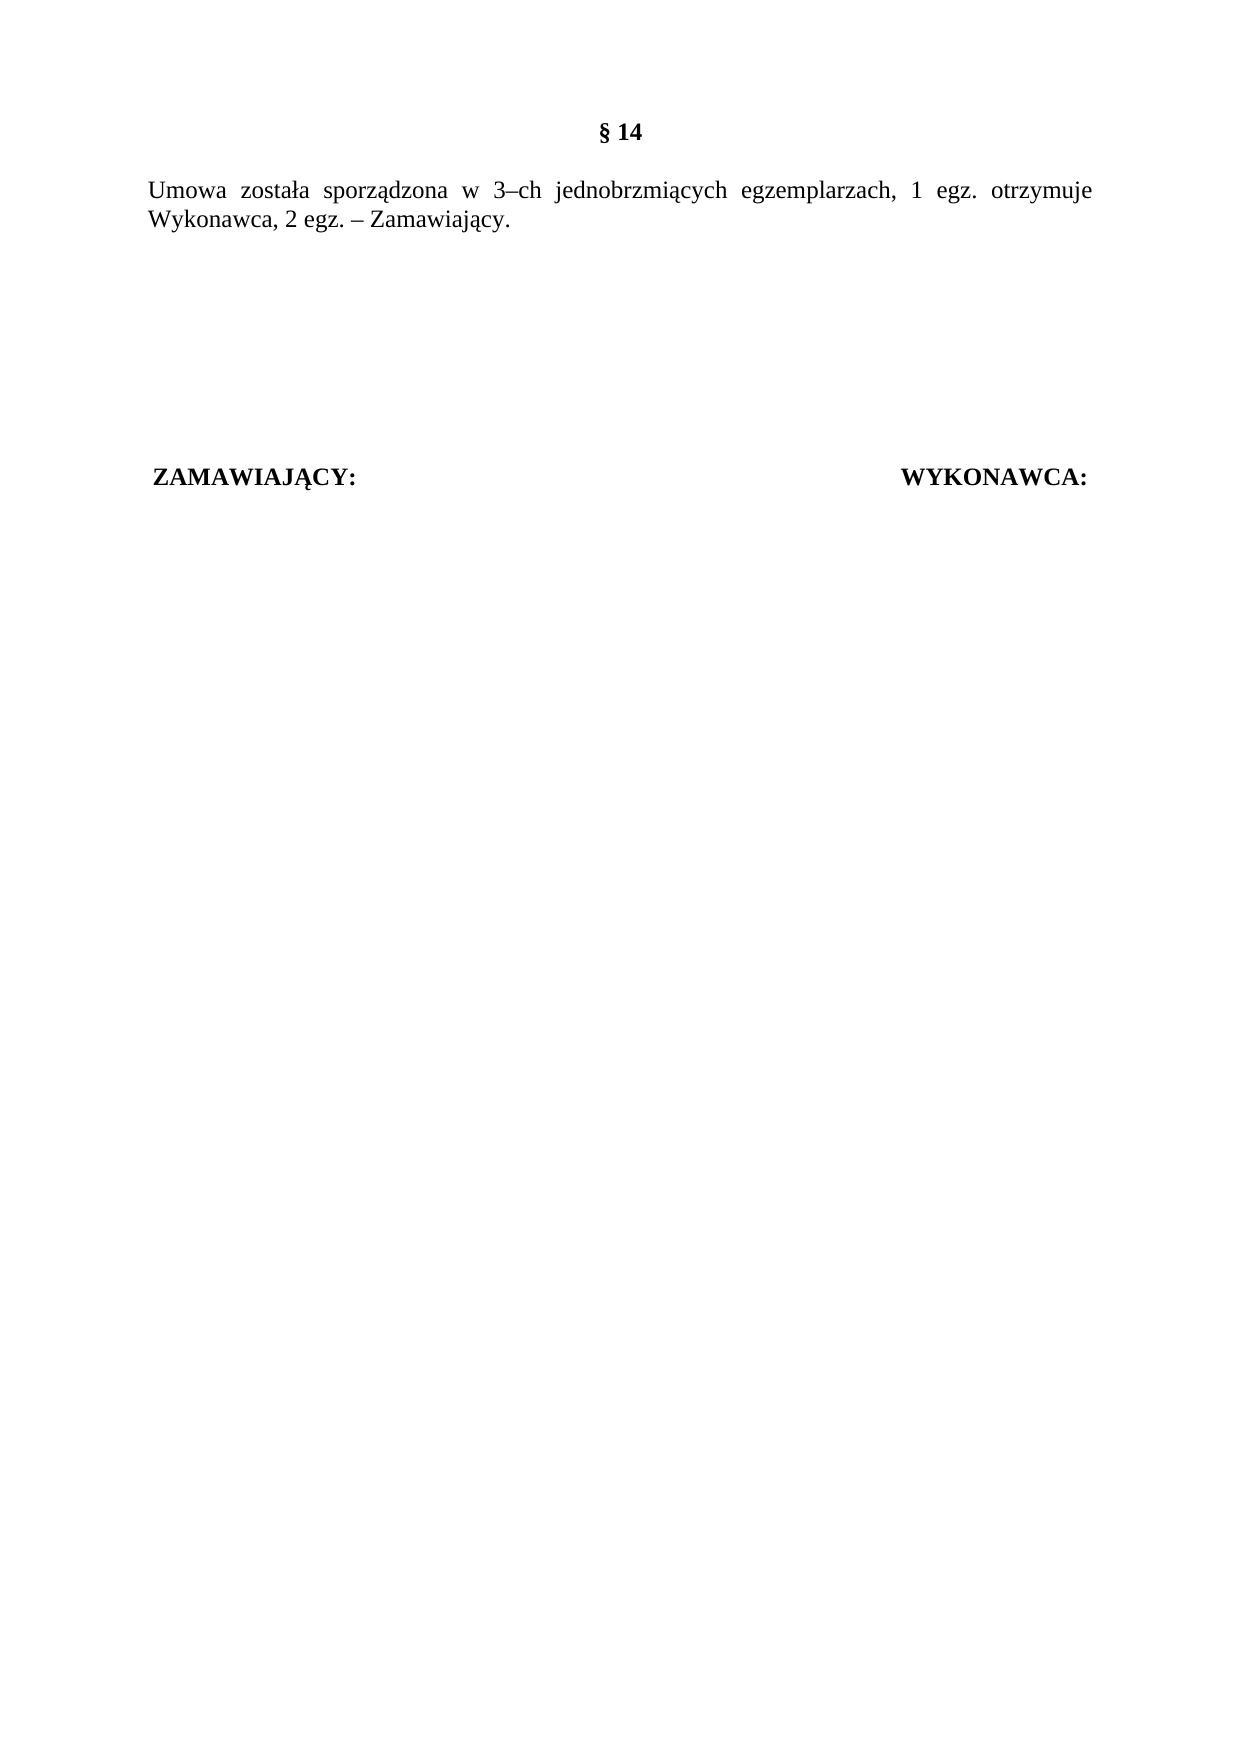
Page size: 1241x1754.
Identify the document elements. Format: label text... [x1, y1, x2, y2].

text § 14 [148, 117, 1093, 146]
text Umowa została sporządzona w 3–ch jednobrzmiących egzemplarzach, 1 egz. otrzymuje Wykonawca, 2 egz. – Zamawiający. [148, 175, 1093, 232]
text ZAMAWIAJĄCY: WYKONAWCA: [148, 462, 1093, 491]
